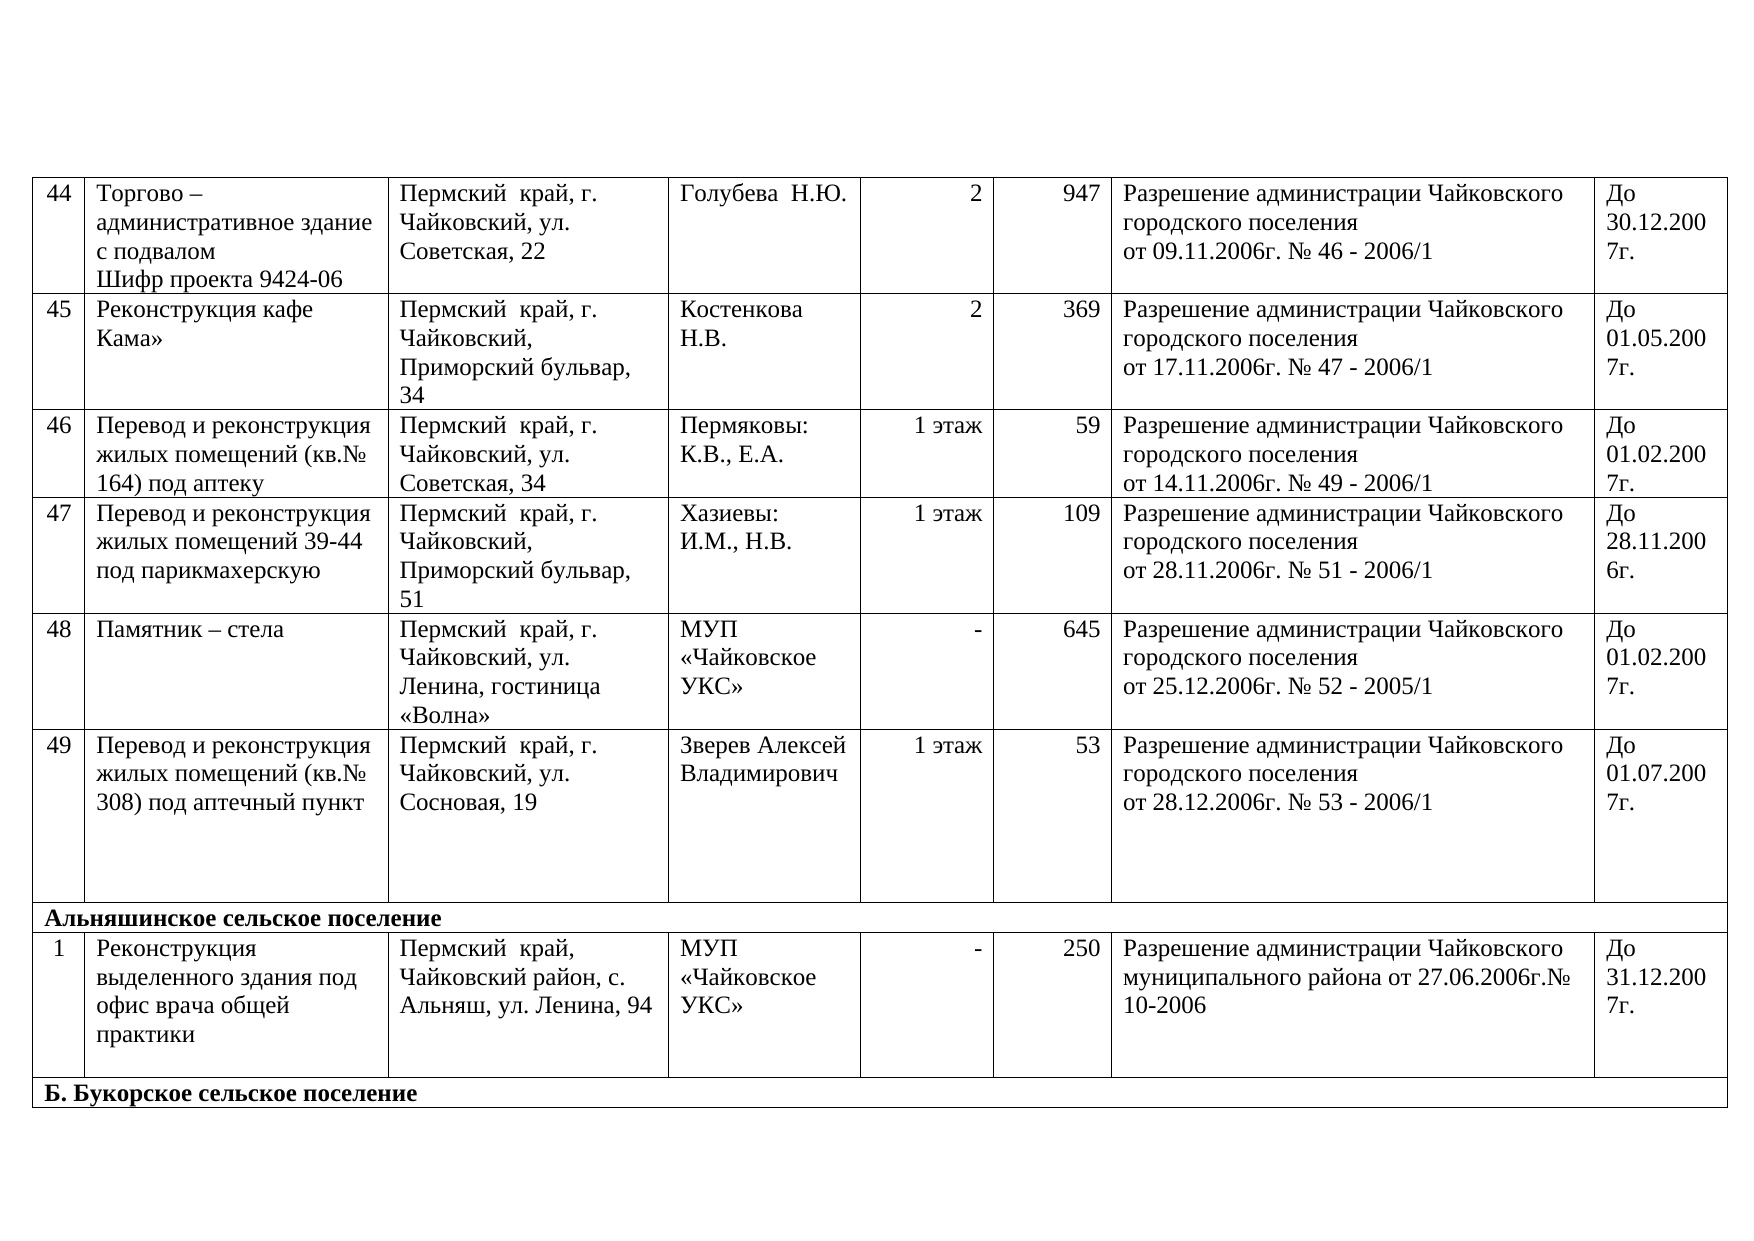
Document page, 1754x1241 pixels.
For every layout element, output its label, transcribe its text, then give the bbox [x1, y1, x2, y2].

table_cell 48 [33, 614, 84, 729]
table_cell МУП «Чайковское УКС» [669, 933, 860, 1077]
table_cell Реконструкция кафе Кама» [85, 294, 388, 409]
table_cell 47 [33, 498, 84, 613]
table_cell Реконструкция выделенного здания под офис врача общей практики [85, 933, 388, 1077]
table_cell Альняшинское сельское поселение [33, 903, 1727, 932]
table_cell Пермский край, г. Чайковский, Приморский бульвар, 51 [389, 498, 668, 613]
table_cell Торгово – административное здание с подвалом Шифр проекта 9424-06 [85, 178, 388, 293]
table_cell 45 [33, 294, 84, 409]
table_cell Разрешение администрации Чайковского муниципального района от 27.06.2006г.№ 10-2006 [1112, 933, 1594, 1077]
table_cell Разрешение администрации Чайковского городского поселения от 28.12.2006г. № 53 - 2006/1 [1112, 730, 1594, 902]
table_cell Пермский край, г. Чайковский, ул. Советская, 34 [389, 410, 668, 497]
table_cell 947 [994, 178, 1111, 293]
table_cell 2 [861, 294, 993, 409]
table_cell 46 [33, 410, 84, 497]
table_cell Перевод и реконструкция жилых помещений (кв.№ 308) под аптечный пункт [85, 730, 388, 902]
table_cell До 30.12.2007г. [1595, 178, 1727, 293]
table_cell Пермский край, г. Чайковский, Приморский бульвар, 34 [389, 294, 668, 409]
table_cell Разрешение администрации Чайковского городского поселения от 14.11.2006г. № 49 - 2006/1 [1112, 410, 1594, 497]
table_cell 1 этаж [861, 730, 993, 902]
table_cell Пермский край, г. Чайковский, ул. Советская, 22 [389, 178, 668, 293]
table_cell Б. Букорское сельское поселение [33, 1078, 1727, 1107]
table_cell Костенкова Н.В. [669, 294, 860, 409]
table_cell - [861, 933, 993, 1077]
table_cell Разрешение администрации Чайковского городского поселения от 28.11.2006г. № 51 - 2006/1 [1112, 498, 1594, 613]
table_cell Памятник – стела [85, 614, 388, 729]
table_cell Перевод и реконструкция жилых помещений 39-44 под парикмахерскую [85, 498, 388, 613]
table_cell Зверев Алексей Владимирович [669, 730, 860, 902]
table_cell 59 [994, 410, 1111, 497]
table_cell 645 [994, 614, 1111, 729]
table_cell Разрешение администрации Чайковского городского поселения от 25.12.2006г. № 52 - 2005/1 [1112, 614, 1594, 729]
table_cell Пермяковы: К.В., Е.А. [669, 410, 860, 497]
table_cell До 01.07.2007г. [1595, 730, 1727, 902]
table_cell 1 этаж [861, 498, 993, 613]
table_cell До 31.12.2007г. [1595, 933, 1727, 1077]
table_cell Пермский край, г. Чайковский, ул. Ленина, гостиница «Волна» [389, 614, 668, 729]
table_cell 2 [861, 178, 993, 293]
table_cell 49 [33, 730, 84, 902]
table_cell 369 [994, 294, 1111, 409]
table_cell МУП «Чайковское УКС» [669, 614, 860, 729]
table_cell 53 [994, 730, 1111, 902]
table_cell Хазиевы: И.М., Н.В. [669, 498, 860, 613]
table_cell 44 [33, 178, 84, 293]
table_cell 1 этаж [861, 410, 993, 497]
table_cell До 01.05.2007г. [1595, 294, 1727, 409]
table_cell 250 [994, 933, 1111, 1077]
table_cell До 01.02.2007г. [1595, 410, 1727, 497]
table_cell Перевод и реконструкция жилых помещений (кв.№ 164) под аптеку [85, 410, 388, 497]
table_cell - [861, 614, 993, 729]
table_cell Пермский край, г. Чайковский, ул. Сосновая, 19 [389, 730, 668, 902]
table_cell Разрешение администрации Чайковского городского поселения от 17.11.2006г. № 47 - 2006/1 [1112, 294, 1594, 409]
table_cell 109 [994, 498, 1111, 613]
table_cell До 28.11.2006г. [1595, 498, 1727, 613]
table_cell Пермский край, Чайковский район, с. Альняш, ул. Ленина, 94 [389, 933, 668, 1077]
table_cell Разрешение администрации Чайковского городского поселения от 09.11.2006г. № 46 - 2006/1 [1112, 178, 1594, 293]
table_cell Голубева Н.Ю. [669, 178, 860, 293]
table_cell 1 [33, 933, 84, 1077]
table_cell До 01.02.2007г. [1595, 614, 1727, 729]
